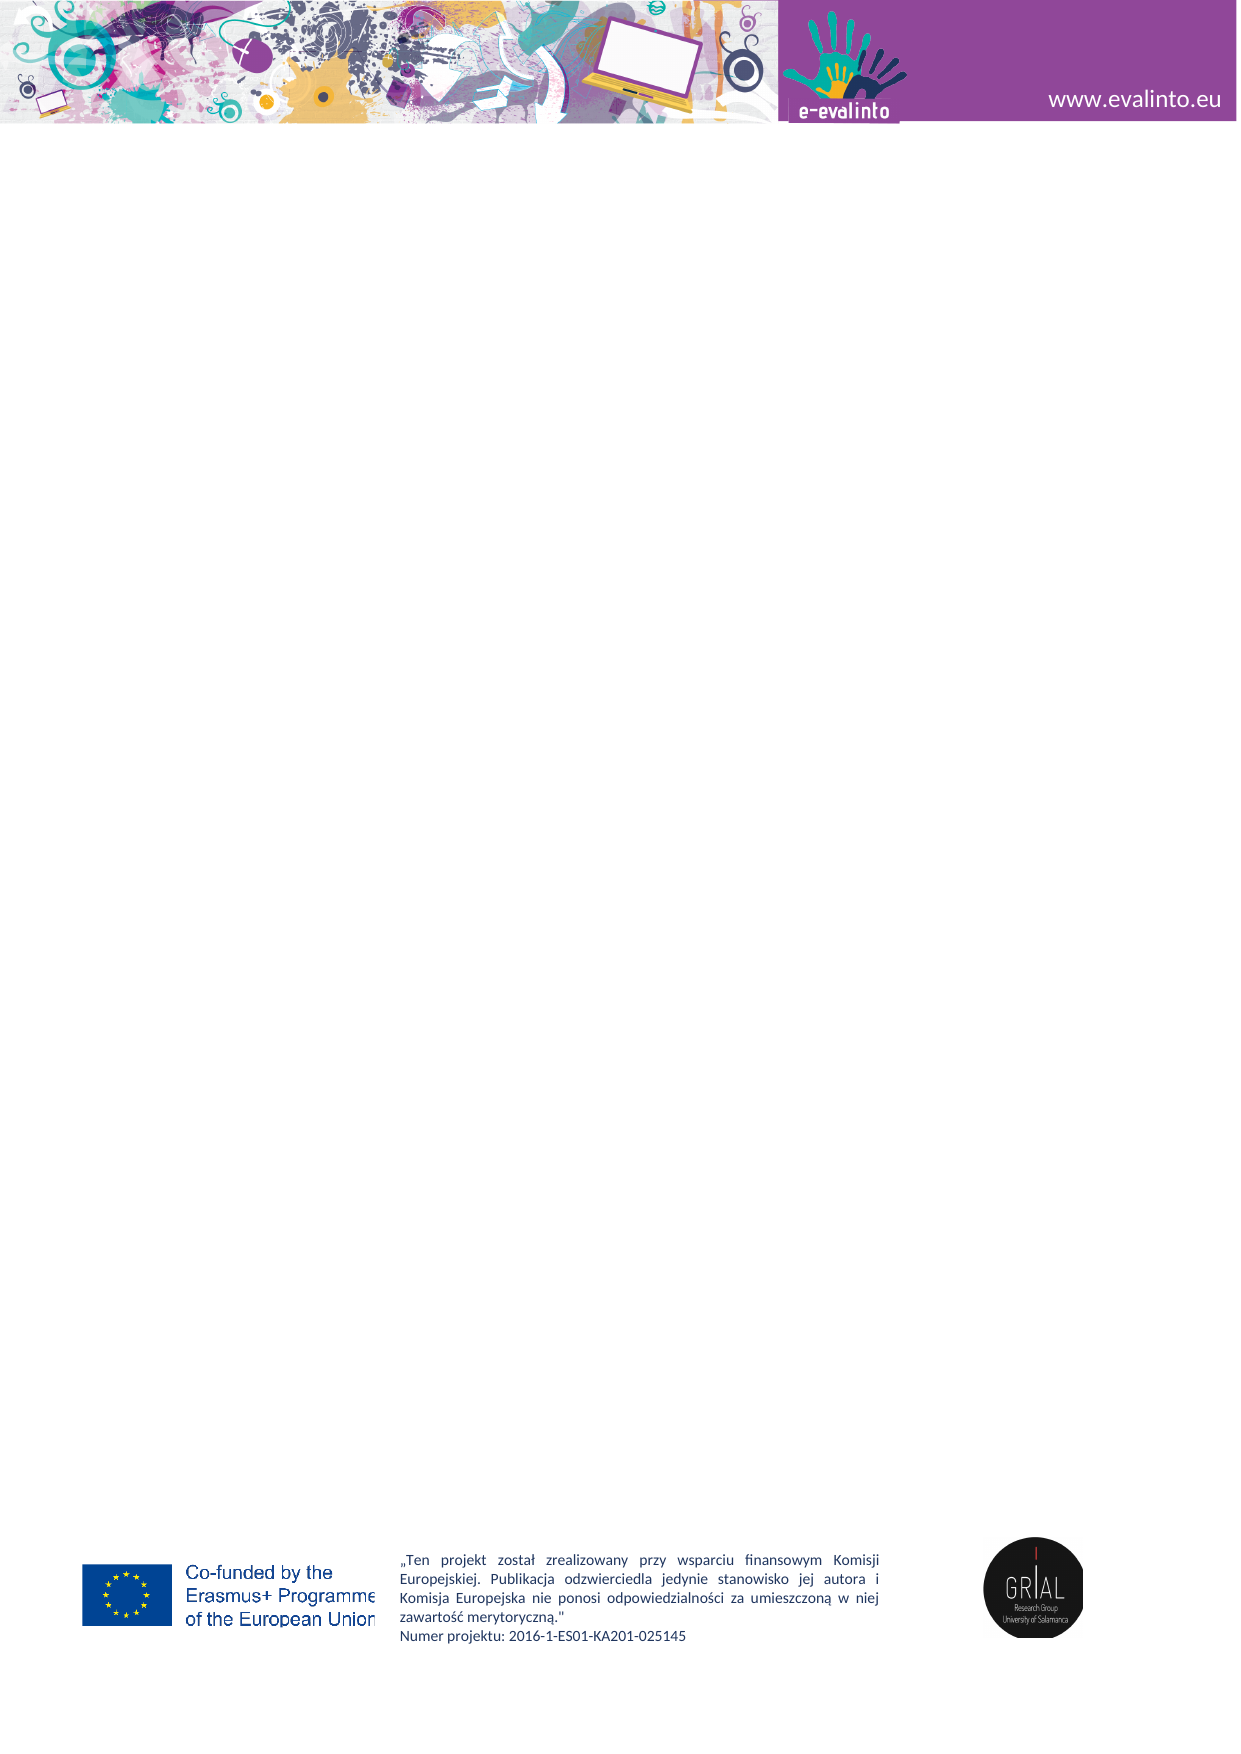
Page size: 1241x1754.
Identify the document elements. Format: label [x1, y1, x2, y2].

picture [80, 1564, 375, 1627]
picture [0, 0, 915, 254]
picture [983, 1537, 1083, 1638]
